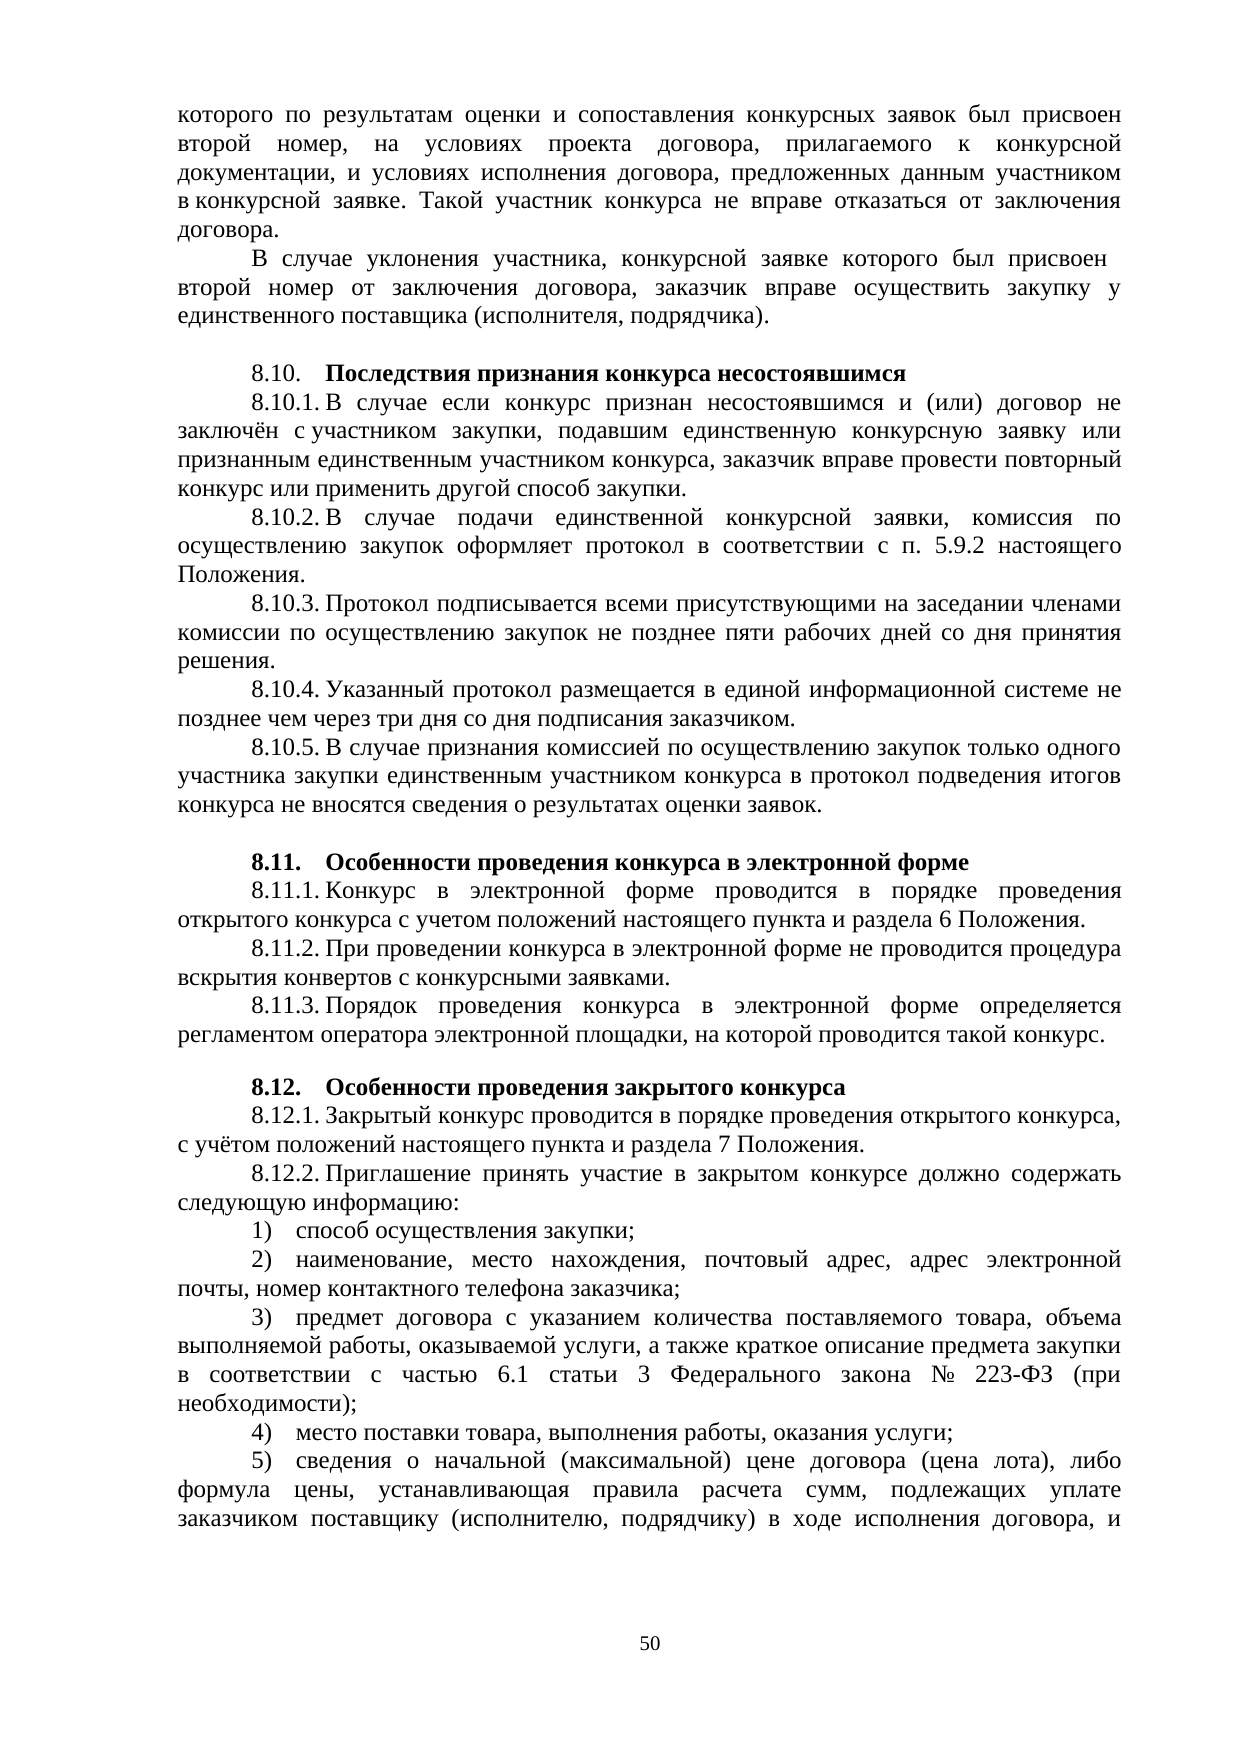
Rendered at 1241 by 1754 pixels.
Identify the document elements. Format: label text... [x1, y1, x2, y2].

list способ осуществления закупки; [177, 1216, 1122, 1244]
list Указанный протокол размещается в единой информационной системе не позднее чем через три дня со дня подписания заказчиком. [177, 674, 1122, 732]
list При проведении конкурса в электронной форме не проводится процедура вскрытия конвертов с конкурсными заявками. [177, 933, 1122, 990]
list Конкурс в электронной форме проводится в порядке проведения открытого конкурса с учетом положений настоящего пункта и раздела 6 Положения. [177, 875, 1122, 933]
list Закрытый конкурс проводится в порядке проведения открытого конкурса, с учётом положений настоящего пункта и раздела 7 Положения. [177, 1101, 1122, 1158]
list место поставки товара, выполнения работы, оказания услуги; [177, 1417, 1122, 1446]
list В случае подачи единственной конкурсной заявки, комиссия по осуществлению закупок оформляет протокол в соответствии с п. 5.9.2 настоящего Положения. [177, 502, 1122, 588]
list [177, 1446, 1122, 1532]
list Порядок проведения конкурса в электронной форме определяется регламентом оператора электронной площадки, на которой проводится такой конкурс. [177, 990, 1122, 1048]
list Особенности проведения закрытого конкурса [177, 1072, 1122, 1101]
list Последствия признания конкурса несостоявшимся [177, 358, 1122, 387]
text В случае уклонения участника, конкурсной заявке которого был присвоен второй номер от заключения договора, заказчик вправе осуществить закупку у единственного поставщика (исполнителя, подрядчика). [177, 243, 1122, 329]
list Особенности проведения конкурса в электронной форме [177, 847, 1122, 875]
list наименование, место нахождения, почтовый адрес, адрес электронной почты, номер контактного телефона заказчика; [177, 1244, 1122, 1302]
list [177, 99, 1122, 243]
list В случае если конкурс признан несостоявшимся и (или) договор не заключён с участником закупки, подавшим единственную конкурсную заявку или признанным единственным участником конкурса, заказчик вправе провести повторный конкурс или применить другой способ закупки. [177, 387, 1122, 502]
list Приглашение принять участие в закрытом конкурсе должно содержать следующую информацию: [177, 1158, 1122, 1216]
list В случае признания комиссией по осуществлению закупок только одного участника закупки единственным участником конкурса в протокол подведения итогов конкурса не вносятся сведения о результатах оценки заявок. [177, 732, 1122, 818]
list предмет договора с указанием количества поставляемого товара, объема выполняемой работы, оказываемой услуги, а также краткое описание предмета закупки в соответствии с частью 6.1 статьи 3 Федерального закона № 223-ФЗ (при необходимости); [177, 1302, 1122, 1417]
list Протокол подписывается всеми присутствующими на заседании членами комиссии по осуществлению закупок не позднее пяти рабочих дней со дня принятия решения. [177, 588, 1122, 674]
